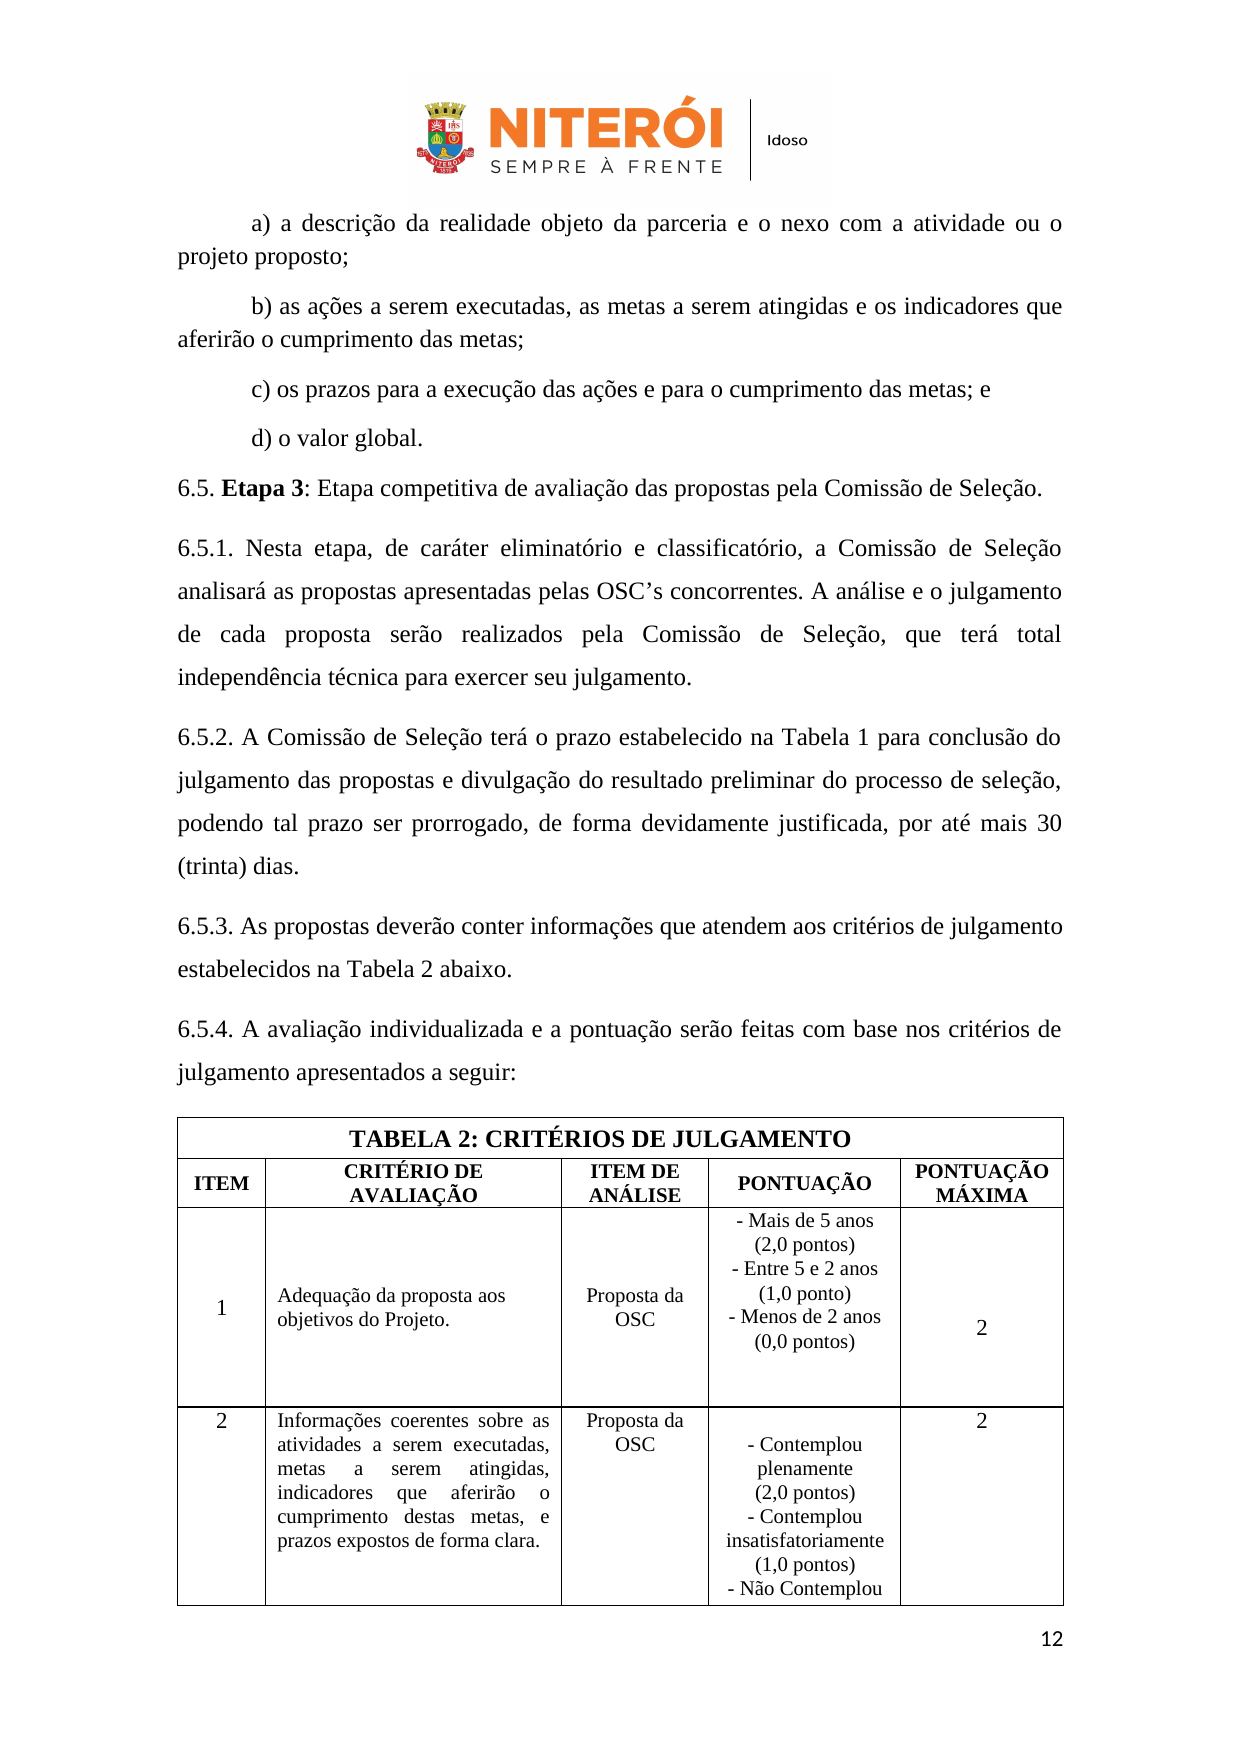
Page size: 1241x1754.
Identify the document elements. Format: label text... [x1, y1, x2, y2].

text 6.5.3. As propostas deverão conter informações que atendem aos critérios de julgamento estabelecidos na Tabela 2 abaixo. [177, 911, 1063, 983]
table_cell 2 [178, 1408, 265, 1605]
table_cell PONTUAÇÃO [709, 1159, 900, 1207]
text 6.5.1. Nesta etapa, de caráter eliminatório e classificatório, a Comissão de Seleção analisará as propostas apresentadas pelas OSC’s concorrentes. A análise e o julgamento de cada proposta serão realizados pela Comissão de Seleção, que terá total independência técnica para exercer seu julgamento. [177, 533, 1063, 691]
table_cell ITEM [178, 1159, 265, 1207]
text 6.5.2. A Comissão de Seleção terá o prazo estabelecido na Tabela 1 para conclusão do julgamento das propostas e divulgação do resultado preliminar do processo de seleção, podendo tal prazo ser prorrogado, de forma devidamente justificada, por até mais 30 (trinta) dias. [177, 722, 1063, 880]
table_cell CRITÉRIO DE AVALIAÇÃO [266, 1159, 561, 1207]
table_cell 2 [901, 1208, 1063, 1406]
table_cell PONTUAÇÃO MÁXIMA [901, 1159, 1063, 1207]
text 6.5.4. A avaliação individualizada e a pontuação serão feitas com base nos critérios de julgamento apresentados a seguir: [177, 1014, 1063, 1086]
text a) a descrição da realidade objeto da parceria e o nexo com a atividade ou o projeto proposto; [177, 208, 1063, 270]
table_cell Proposta da OSC [562, 1408, 708, 1605]
table_cell Proposta da OSC [562, 1208, 708, 1406]
text 6.5. Etapa 3: Etapa competitiva de avaliação das propostas pela Comissão de Seleção. [177, 473, 1063, 502]
picture [406, 73, 834, 209]
text c) os prazos para a execução das ações e para o cumprimento das metas; e [177, 374, 1063, 402]
table_cell Adequação da proposta aos objetivos do Projeto. [266, 1208, 561, 1406]
table_cell ITEM DE ANÁLISE [562, 1159, 708, 1207]
table_cell - Contemplou plenamente (2,0 pontos) - Contemplou insatisfatoriamente (1,0 pontos) - Não Contemplou (0,0 pontos) [709, 1408, 900, 1605]
text b) as ações a serem executadas, as metas a serem atingidas e os indicadores que aferirão o cumprimento das metas; [177, 291, 1063, 353]
table_cell - Mais de 5 anos (2,0 pontos) - Entre 5 e 2 anos (1,0 ponto) - Menos de 2 anos (0,0 pontos) [709, 1208, 900, 1406]
table_header TABELA 2: CRITÉRIOS DE JULGAMENTO [178, 1118, 1063, 1158]
table_cell 2 [901, 1408, 1063, 1605]
text d) o valor global. [177, 423, 1063, 452]
table_cell 1 [178, 1208, 265, 1406]
